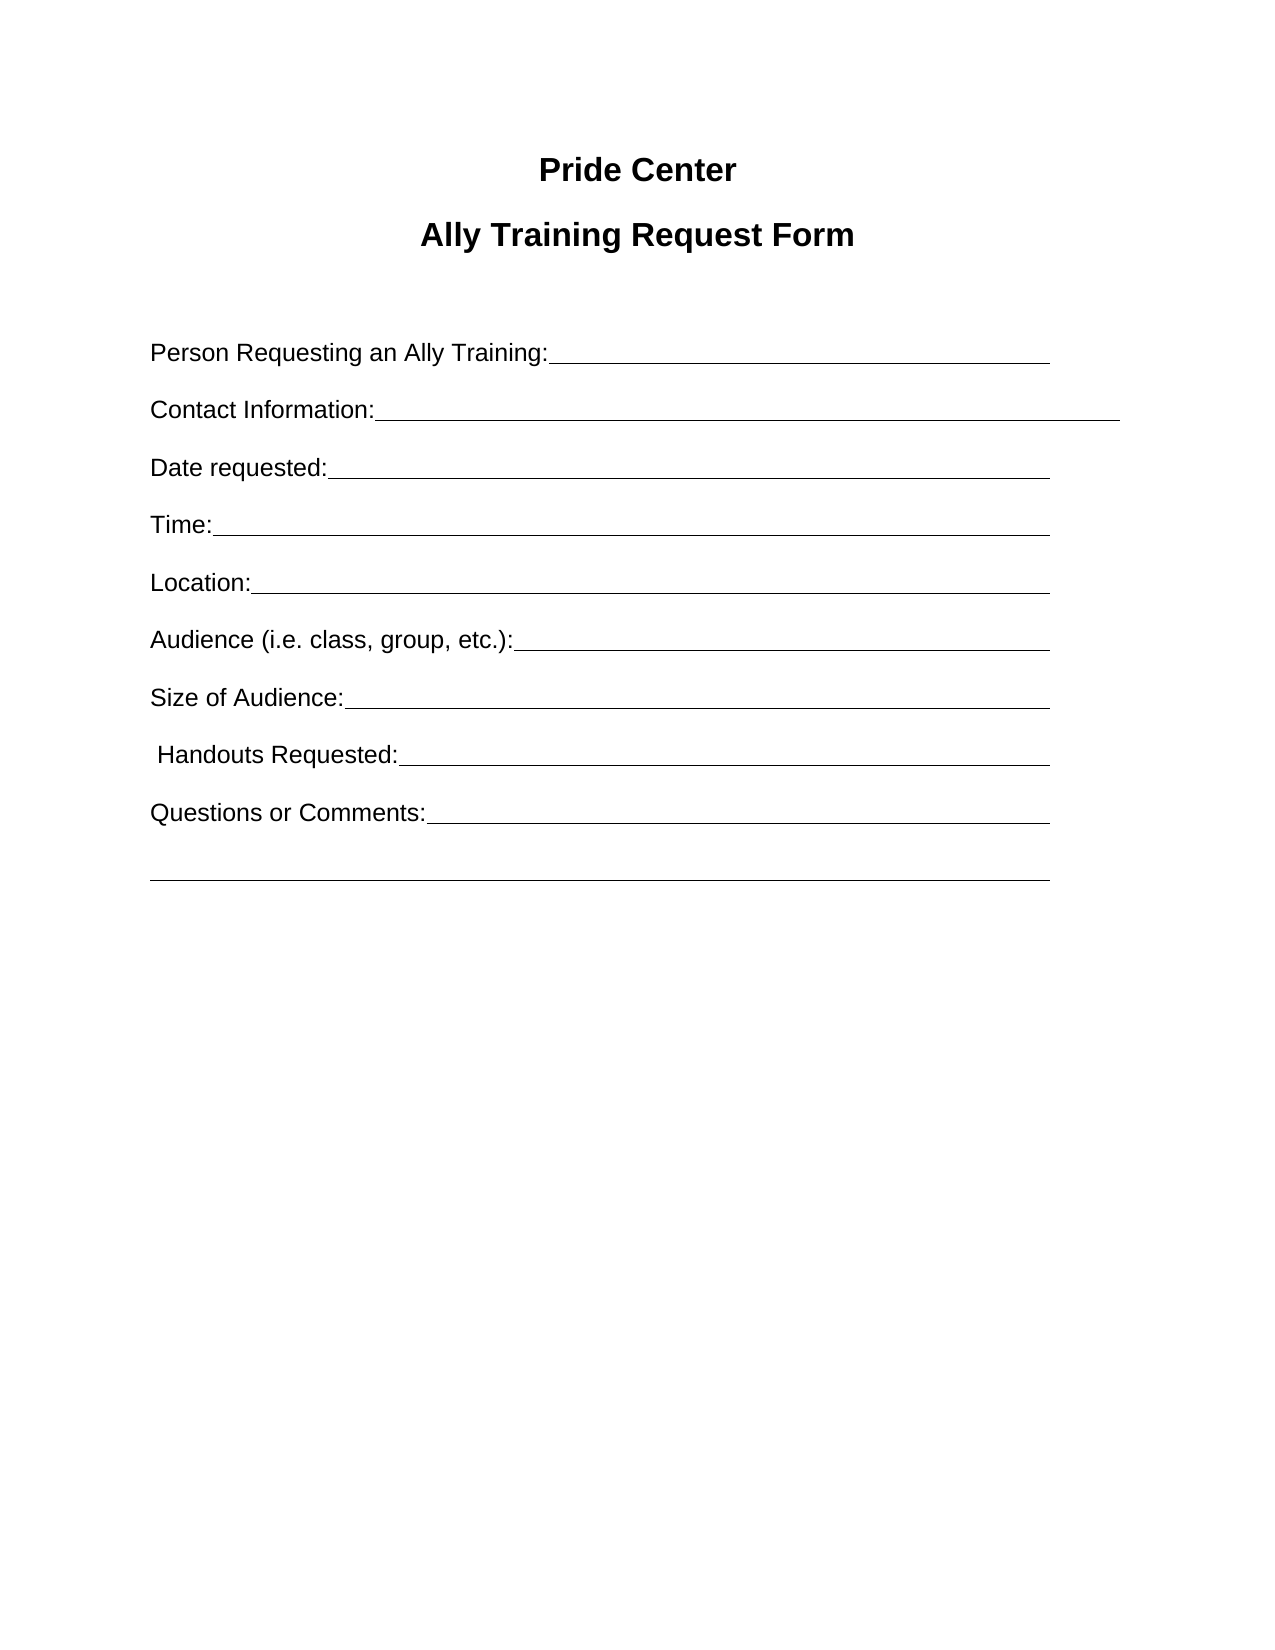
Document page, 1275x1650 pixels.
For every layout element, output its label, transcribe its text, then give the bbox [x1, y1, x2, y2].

text Time: [150, 510, 1125, 539]
text Questions or Comments: [150, 797, 1125, 884]
text Pride Center [150, 150, 1125, 188]
text Date requested: [150, 452, 1125, 481]
text Audience (i.e. class, group, etc.): [150, 625, 1125, 654]
text Size of Audience: [150, 682, 1125, 711]
text Person Requesting an Ally Training: [150, 337, 1125, 366]
text Handouts Requested: [150, 740, 1125, 769]
text Contact Information: [150, 395, 1125, 424]
text Ally Training Request Form [150, 215, 1125, 253]
text Location: [150, 567, 1125, 596]
